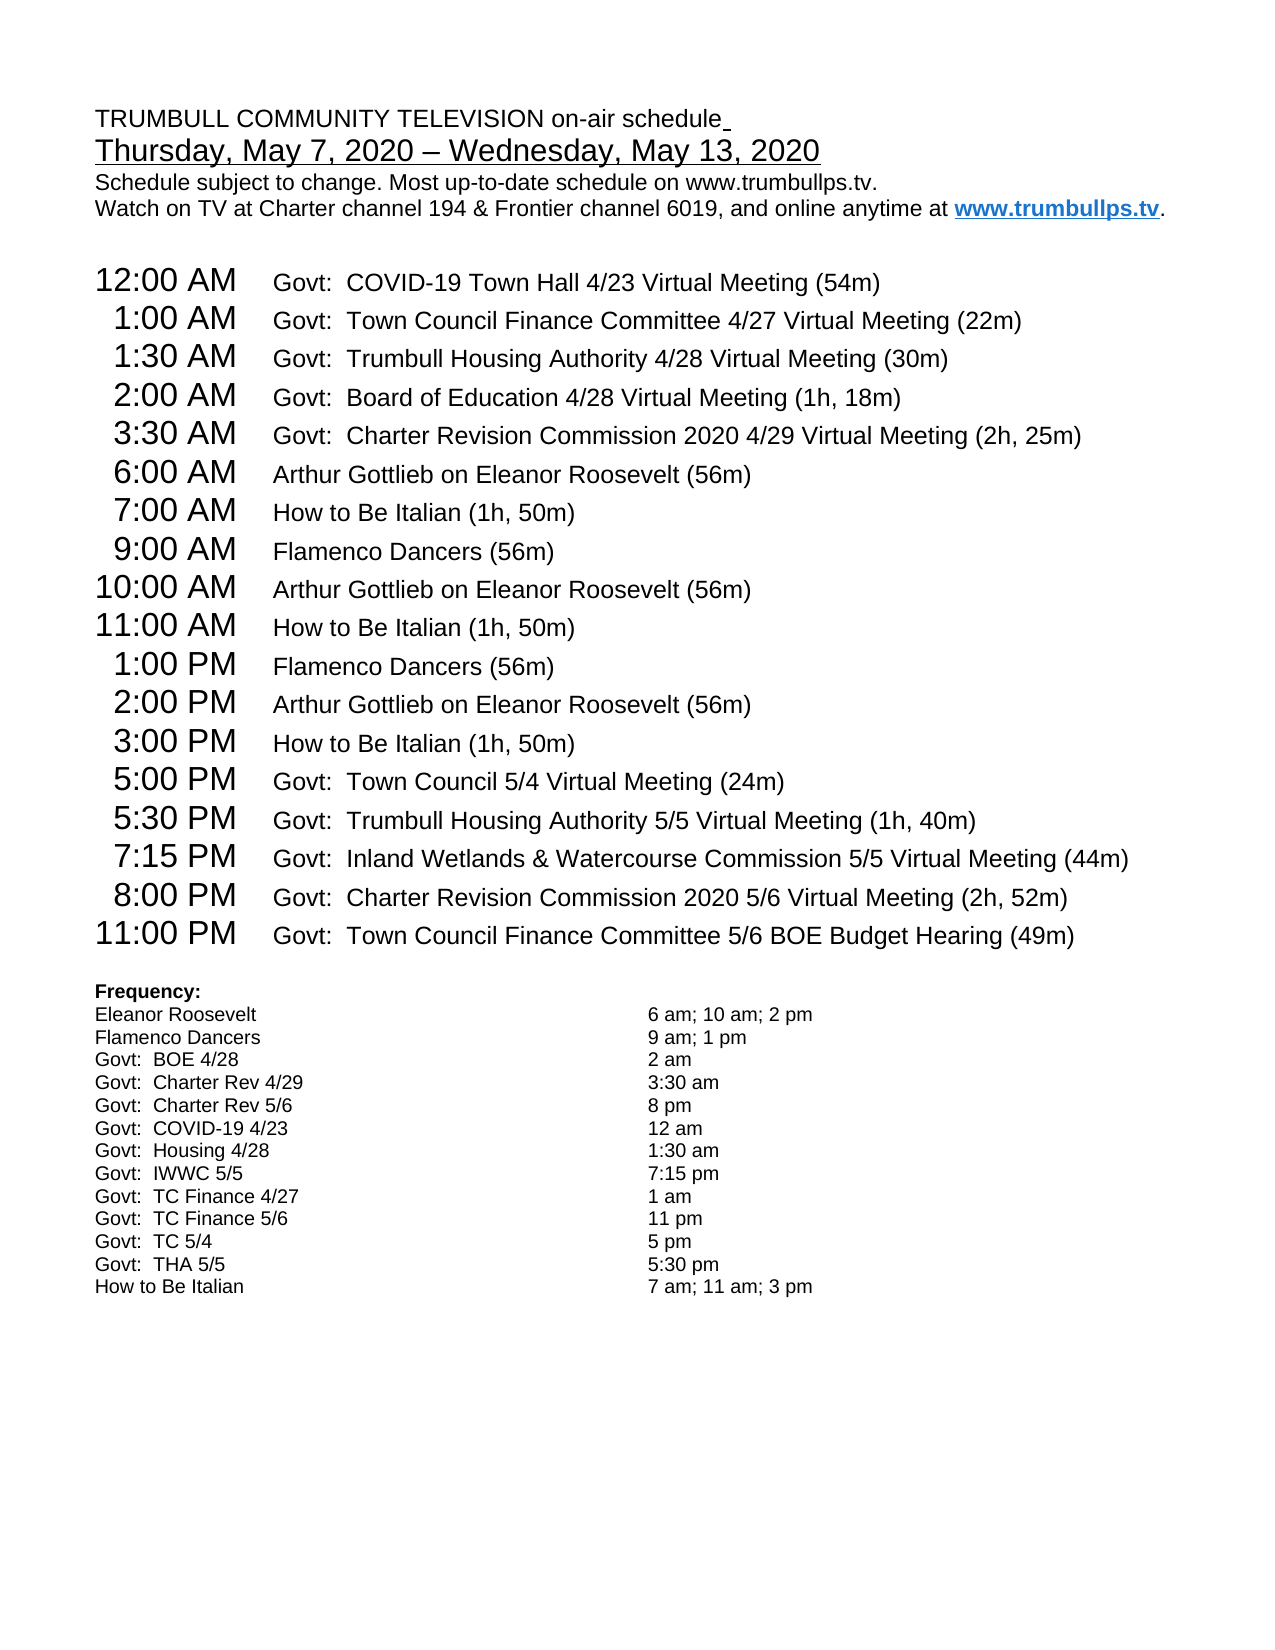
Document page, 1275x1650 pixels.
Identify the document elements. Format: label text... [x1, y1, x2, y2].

text 6:00 AM Arthur Gottlieb on Eleanor Roosevelt (56m) [94, 452, 1241, 490]
text 12:00 AM Govt: COVID-19 Town Hall 4/23 Virtual Meeting (54m) [94, 259, 1241, 298]
text Eleanor Roosevelt 6 am; 10 am; 2 pm [94, 1003, 1241, 1026]
text 7:15 PM Govt: Inland Wetlands & Watercourse Commission 5/5 Virtual Meeting (44m) [94, 836, 1241, 874]
text 10:00 AM Arthur Gottlieb on Eleanor Roosevelt (56m) [94, 567, 1241, 606]
text Schedule subject to change. Most up-to-date schedule on www.trumbullps.tv. [94, 168, 1241, 195]
text Govt: COVID-19 4/23 12 am [94, 1116, 1241, 1139]
text 3:30 AM Govt: Charter Revision Commission 2020 4/29 Virtual Meeting (2h, 25m) [94, 413, 1241, 452]
text 2:00 AM Govt: Board of Education 4/28 Virtual Meeting (1h, 18m) [94, 375, 1241, 413]
text 5:00 PM Govt: Town Council 5/4 Virtual Meeting (24m) [94, 759, 1241, 798]
text Govt: IWWC 5/5 7:15 pm [94, 1162, 1241, 1184]
text 2:00 PM Arthur Gottlieb on Eleanor Roosevelt (56m) [94, 682, 1241, 721]
text Govt: TC Finance 4/27 1 am [94, 1184, 1241, 1207]
text Govt: Charter Rev 4/29 3:30 am [94, 1071, 1241, 1094]
text 9:00 AM Flamenco Dancers (56m) [94, 529, 1241, 567]
text Watch on TV at Charter channel 194 & Frontier channel 6019, and online anytime at www.trumbullps.tv. [94, 195, 1241, 221]
text 3:00 PM How to Be Italian (1h, 50m) [94, 721, 1241, 759]
text Thursday, May 7, 2020 – Wednesday, May 13, 2020 [94, 132, 1241, 168]
text Govt: THA 5/5 5:30 pm [94, 1253, 1241, 1275]
text How to Be Italian 7 am; 11 am; 3 pm [94, 1275, 1241, 1298]
text 5:30 PM Govt: Trumbull Housing Authority 5/5 Virtual Meeting (1h, 40m) [94, 798, 1241, 836]
text 11:00 PM Govt: Town Council Finance Committee 5/6 BOE Budget Hearing (49m) [94, 913, 1241, 951]
text Flamenco Dancers 9 am; 1 pm [94, 1026, 1241, 1048]
text 8:00 PM Govt: Charter Revision Commission 2020 5/6 Virtual Meeting (2h, 52m) [94, 874, 1241, 913]
text TRUMBULL COMMUNITY TELEVISION on-air schedule [94, 104, 1241, 132]
text Govt: Housing 4/28 1:30 am [94, 1139, 1241, 1162]
text 1:30 AM Govt: Trumbull Housing Authority 4/28 Virtual Meeting (30m) [94, 336, 1241, 375]
text Govt: Charter Rev 5/6 8 pm [94, 1094, 1241, 1116]
text 1:00 PM Flamenco Dancers (56m) [94, 644, 1241, 682]
text Govt: TC 5/4 5 pm [94, 1230, 1241, 1253]
text 7:00 AM How to Be Italian (1h, 50m) [94, 490, 1241, 529]
text Govt: TC Finance 5/6 11 pm [94, 1207, 1241, 1230]
text 11:00 AM How to Be Italian (1h, 50m) [94, 606, 1241, 644]
text Frequency: [94, 980, 1241, 1003]
text Govt: BOE 4/28 2 am [94, 1048, 1241, 1071]
text 1:00 AM Govt: Town Council Finance Committee 4/27 Virtual Meeting (22m) [94, 298, 1241, 336]
